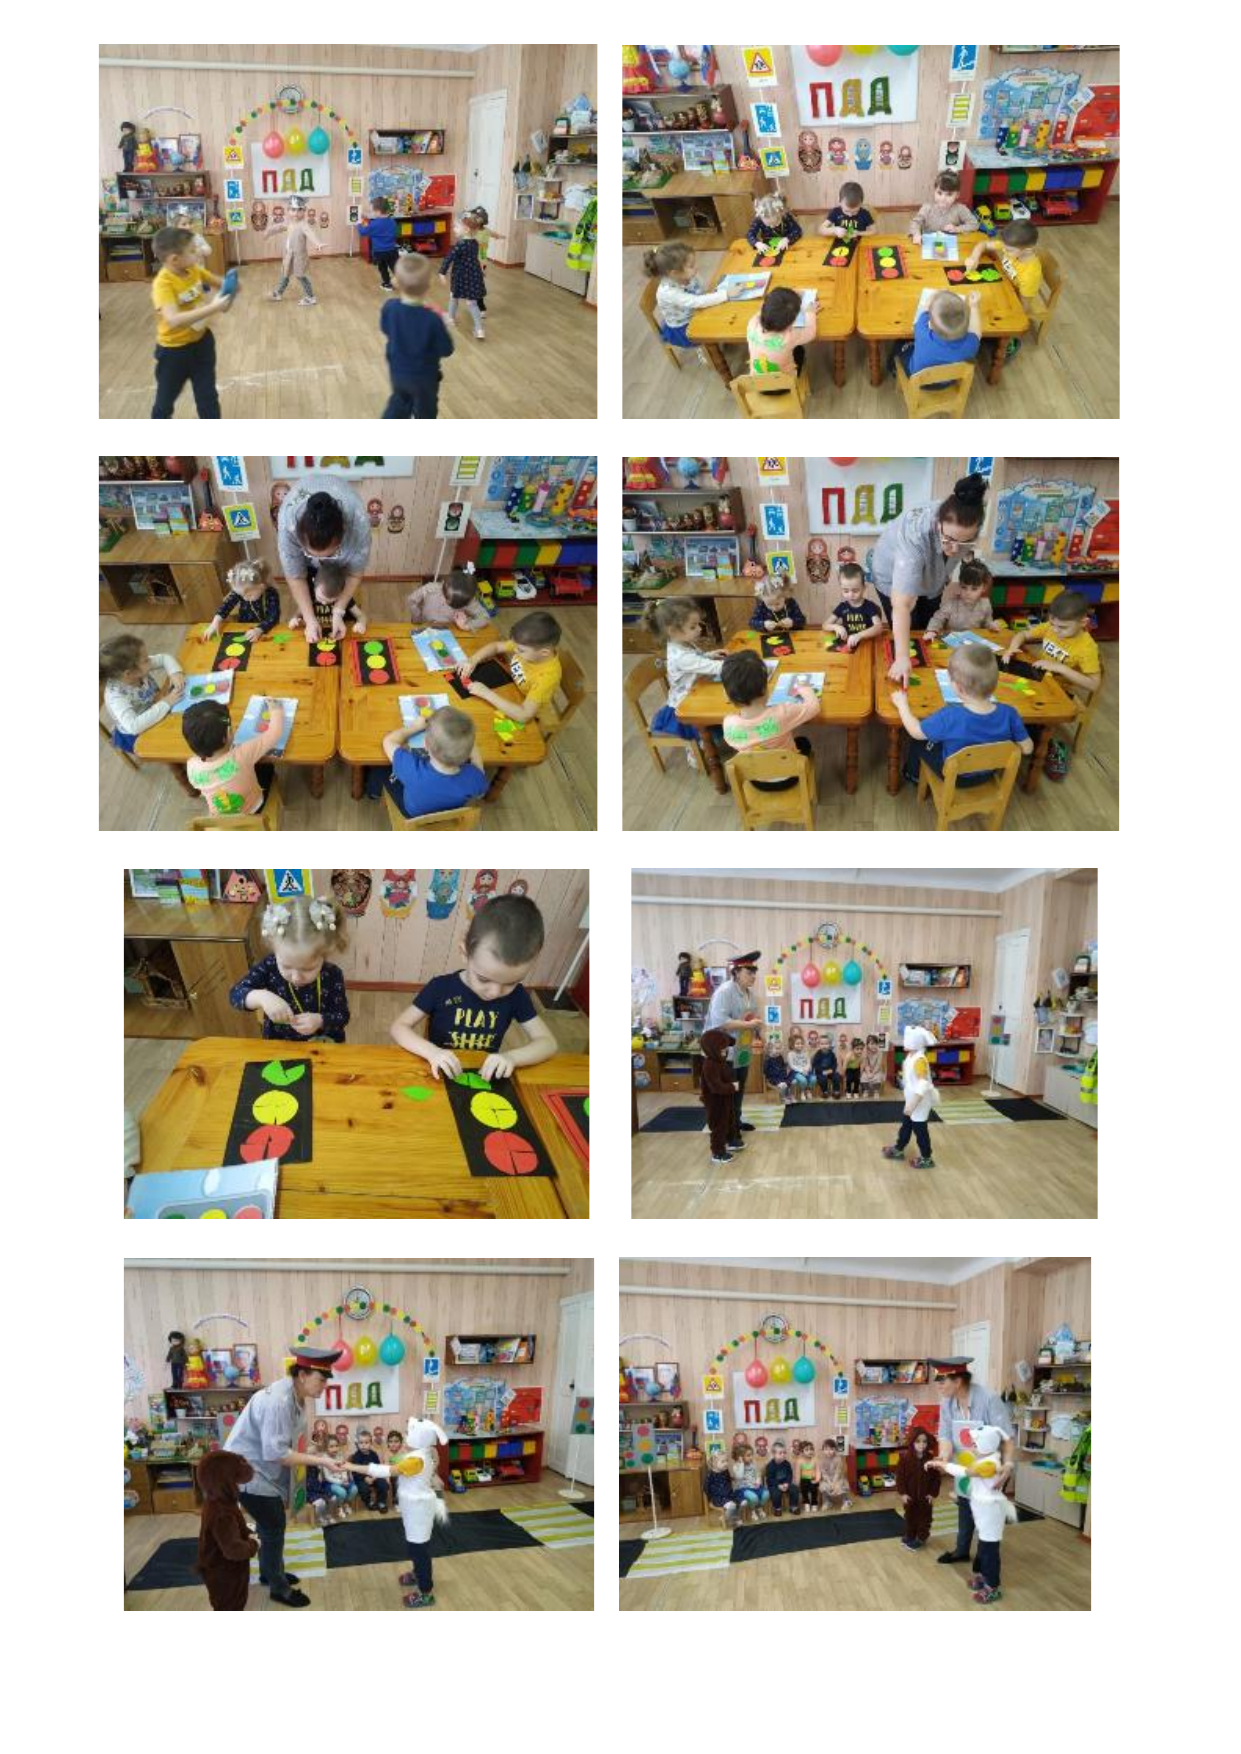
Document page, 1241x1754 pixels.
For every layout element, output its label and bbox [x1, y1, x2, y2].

picture [98, 44, 598, 419]
picture [123, 1258, 595, 1611]
picture [98, 456, 598, 831]
picture [631, 868, 1098, 1219]
picture [619, 1257, 1092, 1611]
picture [622, 457, 1120, 831]
picture [123, 869, 590, 1219]
picture [622, 45, 1120, 419]
